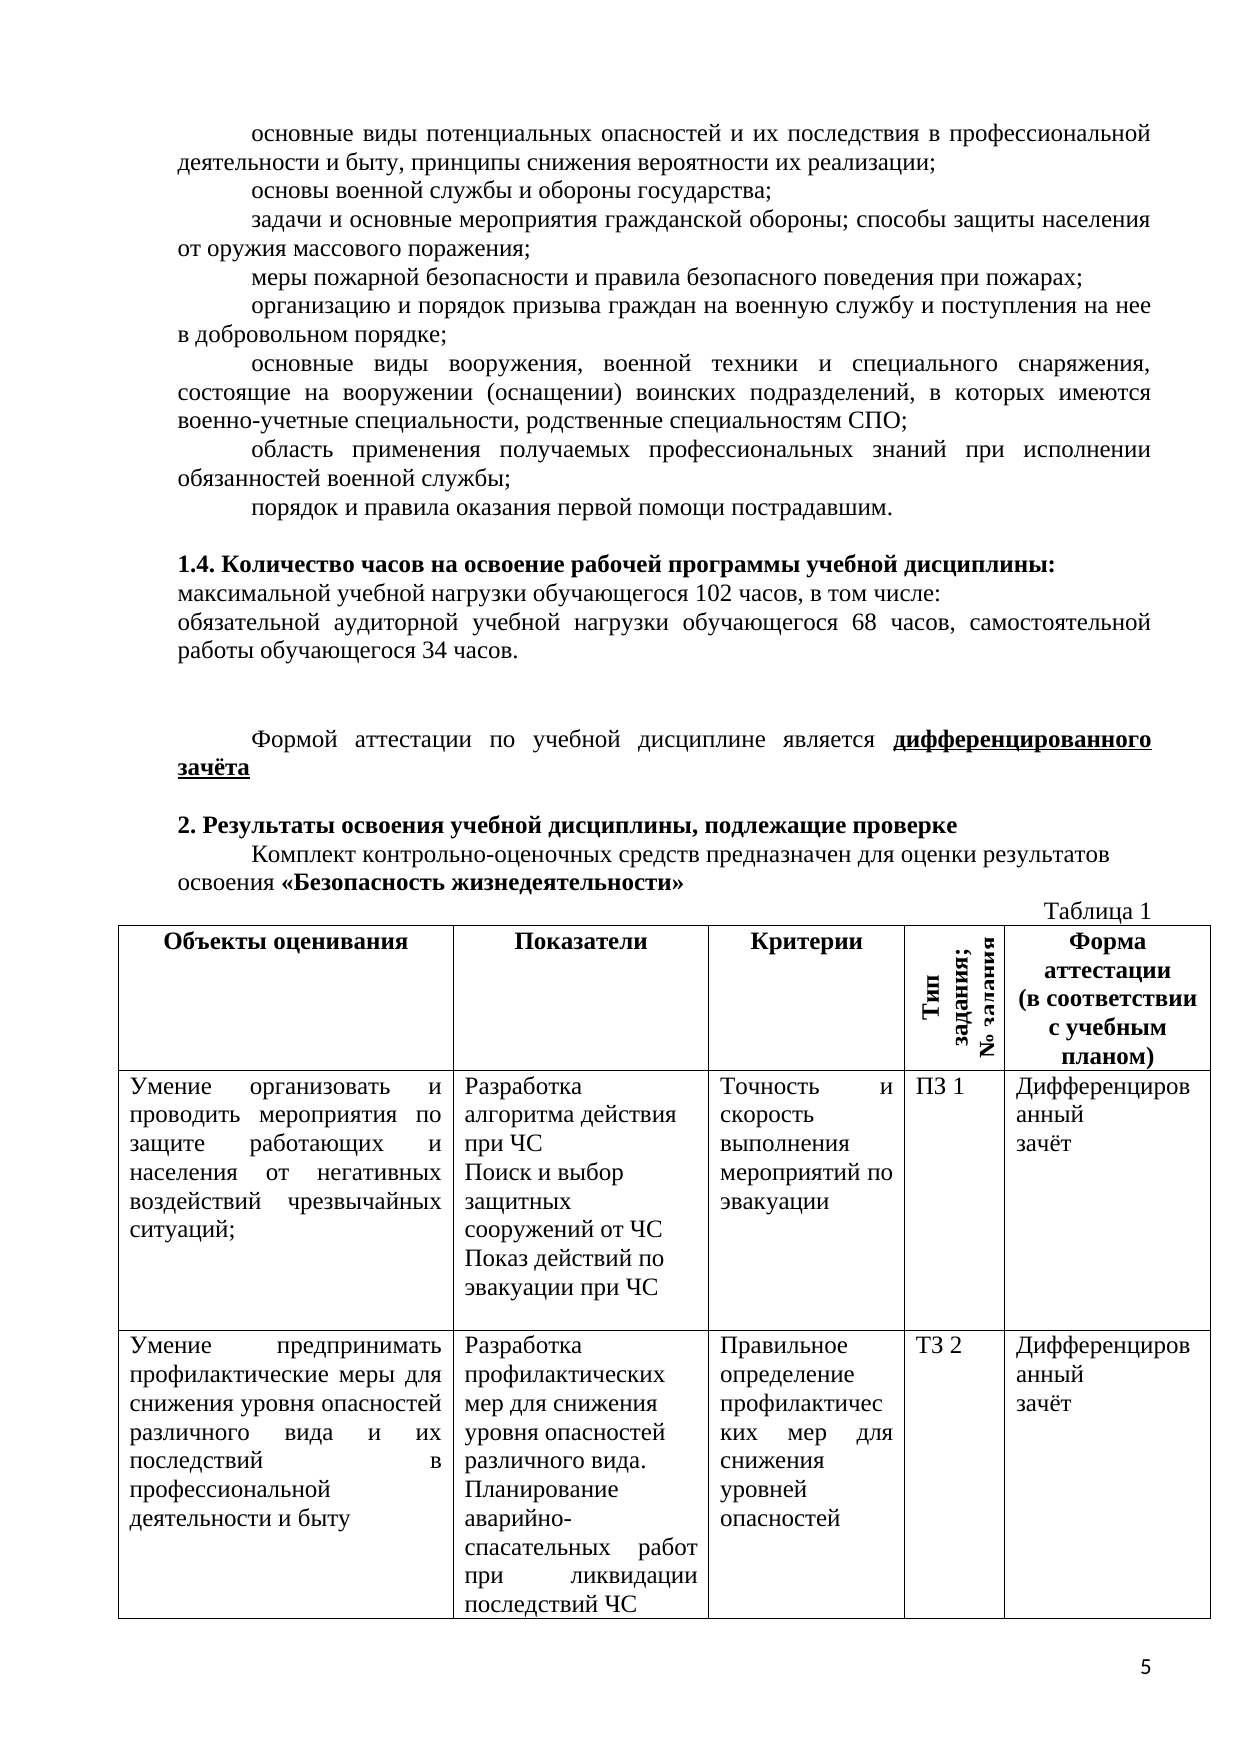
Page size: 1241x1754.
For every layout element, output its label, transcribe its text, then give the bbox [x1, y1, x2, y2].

text обязательной аудиторной учебной нагрузки обучающегося 68 часов, самостоятельной работы обучающегося 34 часов. [177, 607, 1152, 664]
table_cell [1005, 1331, 1210, 1618]
text организацию и порядок призыва граждан на военную службу и поступления на нее в добровольном порядке; [177, 291, 1152, 348]
table_header Критерии [709, 926, 904, 1070]
table_cell Точность и скорость выполнения мероприятий по эвакуации [709, 1071, 904, 1329]
table_cell Умение организовать и проводить мероприятия по защите работающих и населения от негативных воздействий чрезвычайных ситуаций; [119, 1071, 453, 1329]
text меры пожарной безопасности и правила безопасного поведения при пожарах; [177, 262, 1152, 291]
text область применения получаемых профессиональных знаний при исполнении обязанностей военной службы; [177, 434, 1152, 492]
table_header Показатели [454, 926, 708, 1070]
text Формой аттестации по учебной дисциплине является дифференцированного зачёта [177, 724, 1152, 781]
text задачи и основные мероприятия гражданской обороны; способы защиты населения от оружия массового поражения; [177, 204, 1152, 262]
table_cell Разработка профилактических мер для снижения уровня опасностей различного вида. Планирование аварийно-спасательных работ при ликвидации последствий ЧС [454, 1331, 708, 1618]
table_header Форма аттестации (в соответствии с учебным планом) [1005, 926, 1210, 1070]
table_cell ТЗ 2 [905, 1331, 1004, 1618]
table_cell Разработка алгоритма действия при ЧС Поиск и выбор защитных сооружений от ЧС Показ действий по эвакуации при ЧС [454, 1071, 708, 1329]
table_cell ПЗ 1 [905, 1071, 1004, 1329]
table_cell Правильное определение профилактических мер для снижения уровней опасностей [709, 1331, 904, 1618]
table_header Объекты оценивания [119, 926, 453, 1070]
text основы военной службы и обороны государства; [177, 176, 1152, 204]
table_cell Дифференцированный зачёт [1005, 1071, 1210, 1329]
text максимальной учебной нагрузки обучающегося 102 часов, в том числе: [177, 578, 1152, 607]
table_cell Умение предпринимать профилактические меры для снижения уровня опасностей различного вида и их последствий в профессиональной деятельности и быту [119, 1331, 453, 1618]
text Комплект контрольно-оценочных средств предназначен для оценки результатов освоения «Безопасность жизнедеятельности» [177, 839, 1152, 896]
text 2. Результаты освоения учебной дисциплины, подлежащие проверке [177, 810, 1152, 839]
text основные виды вооружения, военной техники и специального снаряжения, состоящие на вооружении (оснащении) воинских подразделений, в которых имеются военно-учетные специальности, родственные специальностям СПО; [177, 348, 1152, 434]
text порядок и правила оказания первой помощи пострадавшим. [177, 492, 1152, 521]
text Таблица 1 [177, 896, 1152, 925]
text 1.4. Количество часов на освоение рабочей программы учебной дисциплины: [177, 549, 1152, 578]
text основные виды потенциальных опасностей и их последствия в профессиональной деятельности и быту, принципы снижения вероятности их реализации; [177, 118, 1152, 176]
table_header Тип задания; № задания [905, 926, 1004, 1070]
